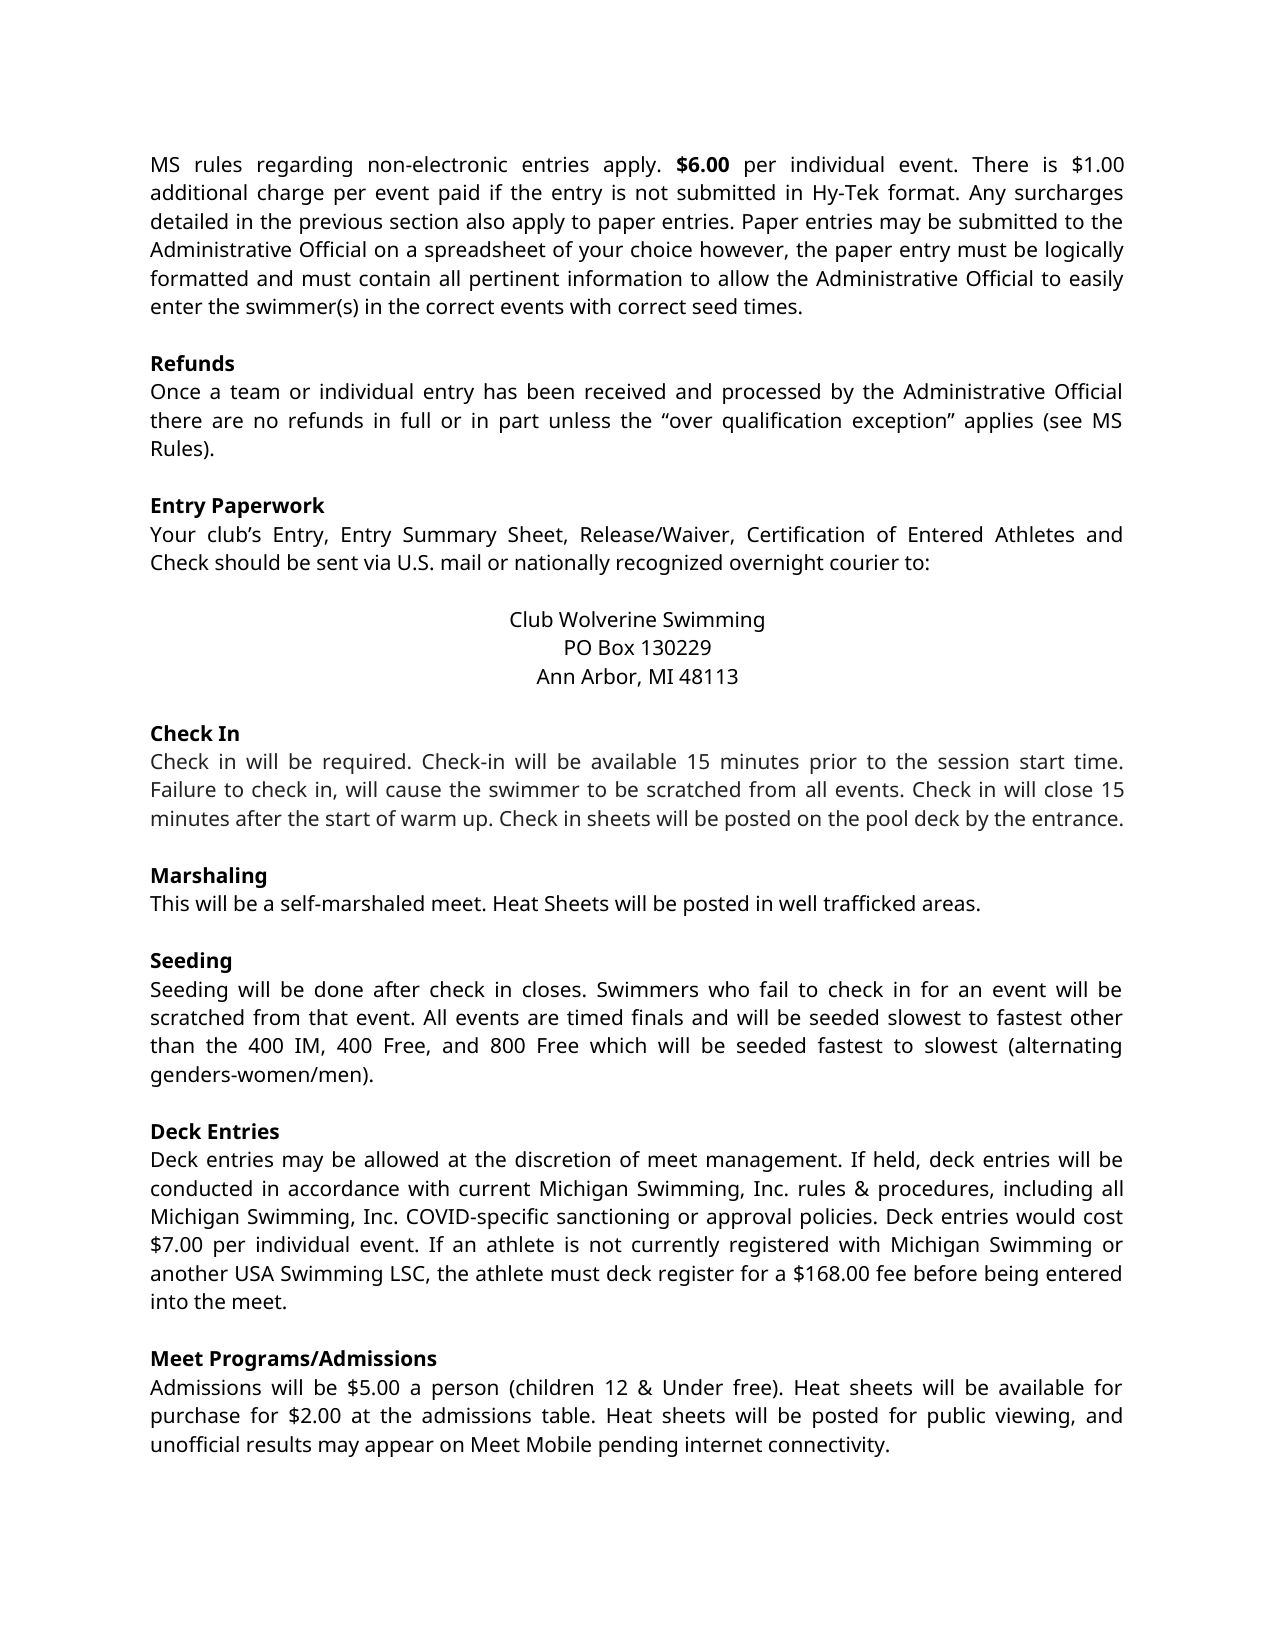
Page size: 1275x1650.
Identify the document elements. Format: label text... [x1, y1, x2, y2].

text Meet Programs/Admissions [150, 1344, 1125, 1373]
text Once a team or individual entry has been received and processed by the Administrative Official there are no refunds in full or in part unless the “over qualification exception” applies (see MS Rules). [150, 377, 1125, 463]
text Deck Entries [150, 1117, 1125, 1145]
text This will be a self-marshaled meet. Heat Sheets will be posted in well trafficked areas. [150, 889, 1125, 918]
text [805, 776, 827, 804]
text Your club’s Entry, Entry Summary Sheet, Release/Waiver, Certification of Entered Athletes and Check should be sent via U.S. mail or nationally recognized overnight courier to: [150, 520, 1125, 577]
text Deck entries may be allowed at the discretion of meet management. If held, deck entries will be conducted in accordance with current Michigan Swimming, Inc. rules & procedures, including all Michigan Swimming, Inc. COVID-specific sanctioning or approval policies. Deck entries would cost $7.00 per individual event. If an athlete is not currently registered with Michigan Swimming or another USA Swimming LSC, the athlete must deck register for a $168.00 fee before being entered into the meet. [150, 1145, 1125, 1316]
text Entry Paperwork [150, 491, 1125, 520]
text Admissions will be $5.00 a person (children 12 & Under free). Heat sheets will be available for purchase for $2.00 at the admissions table. Heat sheets will be posted for public viewing, and unofficial results may appear on Meet Mobile pending internet connectivity. [150, 1373, 1125, 1458]
text Check In [150, 719, 1125, 747]
text Seeding [150, 946, 1125, 975]
text MS rules regarding non-electronic entries apply. $6.00 per individual event. There is $1.00 additional charge per event paid if the entry is not submitted in Hy-Tek format. Any surcharges detailed in the previous section also apply to paper entries. Paper entries may be submitted to the Administrative Official on a spreadsheet of your choice however, the paper entry must be logically formatted and must contain all pertinent information to allow the Administrative Official to easily enter the swimmer(s) in the correct events with correct seed times. [150, 150, 1125, 321]
text Refunds [150, 349, 1125, 377]
text Club Wolverine Swimming [150, 605, 1125, 633]
text Ann Arbor, MI 48113 [150, 662, 1125, 690]
text PO Box 130229 [150, 633, 1125, 662]
text Marshaling [150, 861, 1125, 889]
text Seeding will be done after check in closes. Swimmers who fail to check in for an event will be scratched from that event. All events are timed finals and will be seeded slowest to fastest other than the 400 IM, 400 Free, and 800 Free which will be seeded fastest to slowest (alternating genders-women/men). [150, 975, 1125, 1088]
